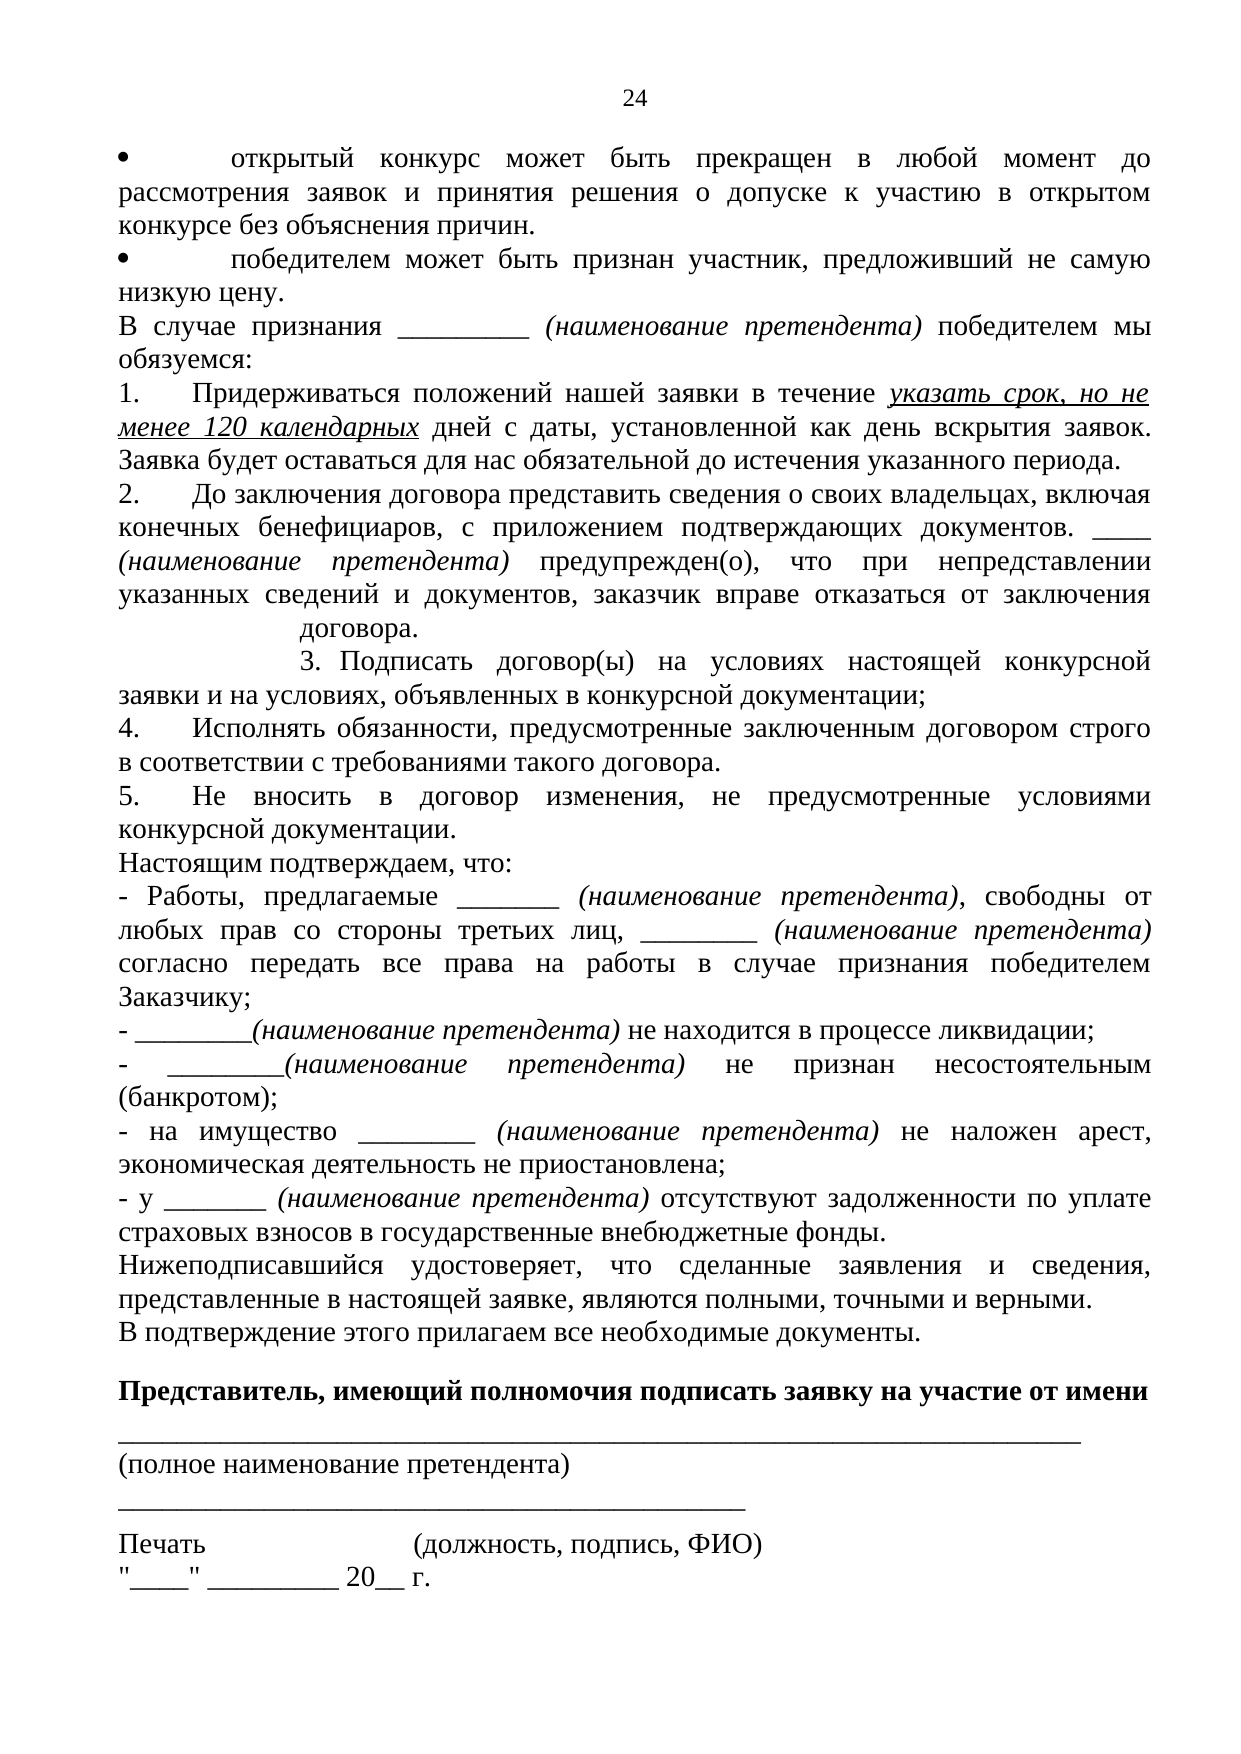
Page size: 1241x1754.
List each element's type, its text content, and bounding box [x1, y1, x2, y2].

list Не вносить в договор изменения, не предусмотренные условиями конкурсной документации. [118, 778, 1152, 845]
text Представитель, имеющий полномочия подписать заявку на участие от имени [118, 1373, 1152, 1406]
text __________________________________________________________________ [118, 1413, 1152, 1446]
list До заключения договора представить сведения о своих владельцах, включая конечных бенефициаров, с приложением подтверждающих документов. ____ (наименование претендента) предупрежден(о), что при непредставлении указанных сведений и документов, заказчик вправе отказаться от заключения договора. [118, 476, 1152, 643]
text Настоящим подтверждаем, что: [118, 845, 1152, 878]
list Исполнять обязанности, предусмотренные заключенным договором строго в соответствии с требованиями такого договора. [118, 711, 1152, 778]
text - ________(наименование претендента) не признан несостоятельным (банкротом); [118, 1046, 1152, 1113]
text "____" _________ 20__ г. [118, 1559, 1152, 1593]
text В подтверждение этого прилагаем все необходимые документы. [118, 1314, 1152, 1348]
list Подписать договор(ы) на условиях настоящей конкурсной заявки и на условиях, объявленных в конкурсной документации; [118, 643, 1152, 711]
text ___________________________________________ [118, 1480, 1152, 1513]
text - ________(наименование претендента) не находится в процессе ликвидации; [118, 1012, 1152, 1046]
list Придерживаться положений нашей заявки в течение указать срок, но не менее 120 календарных дней с даты, установленной как день вскрытия заявок. Заявка будет оставаться для нас обязательной до истечения указанного периода. [118, 375, 1152, 476]
list победителем может быть признан участник, предложивший не самую низкую цену. [118, 241, 1152, 308]
list открытый конкурс может быть прекращен в любой момент до рассмотрения заявок и принятия решения о допуске к участию в открытом конкурсе без объяснения причин. [118, 140, 1152, 241]
text Печать (должность, подпись, ФИО) [118, 1526, 1152, 1559]
text В случае признания _________ (наименование претендента) победителем мы обязуемся: [118, 308, 1152, 375]
text - у _______ (наименование претендента) отсутствуют задолженности по уплате страховых взносов в государственные внебюджетные фонды. [118, 1180, 1152, 1247]
text - Работы, предлагаемые _______ (наименование претендента), свободны от любых прав со стороны третьих лиц, ________ (наименование претендента) согласно передать все права на работы в случае признания победителем Заказчику; [118, 878, 1152, 1012]
text Нижеподписавшийся удостоверяет, что сделанные заявления и сведения, представленные в настоящей заявке, являются полными, точными и верными. [118, 1247, 1152, 1314]
text (полное наименование претендента) [118, 1446, 1152, 1480]
text - на имущество ________ (наименование претендента) не наложен арест, экономическая деятельность не приостановлена; [118, 1113, 1152, 1180]
